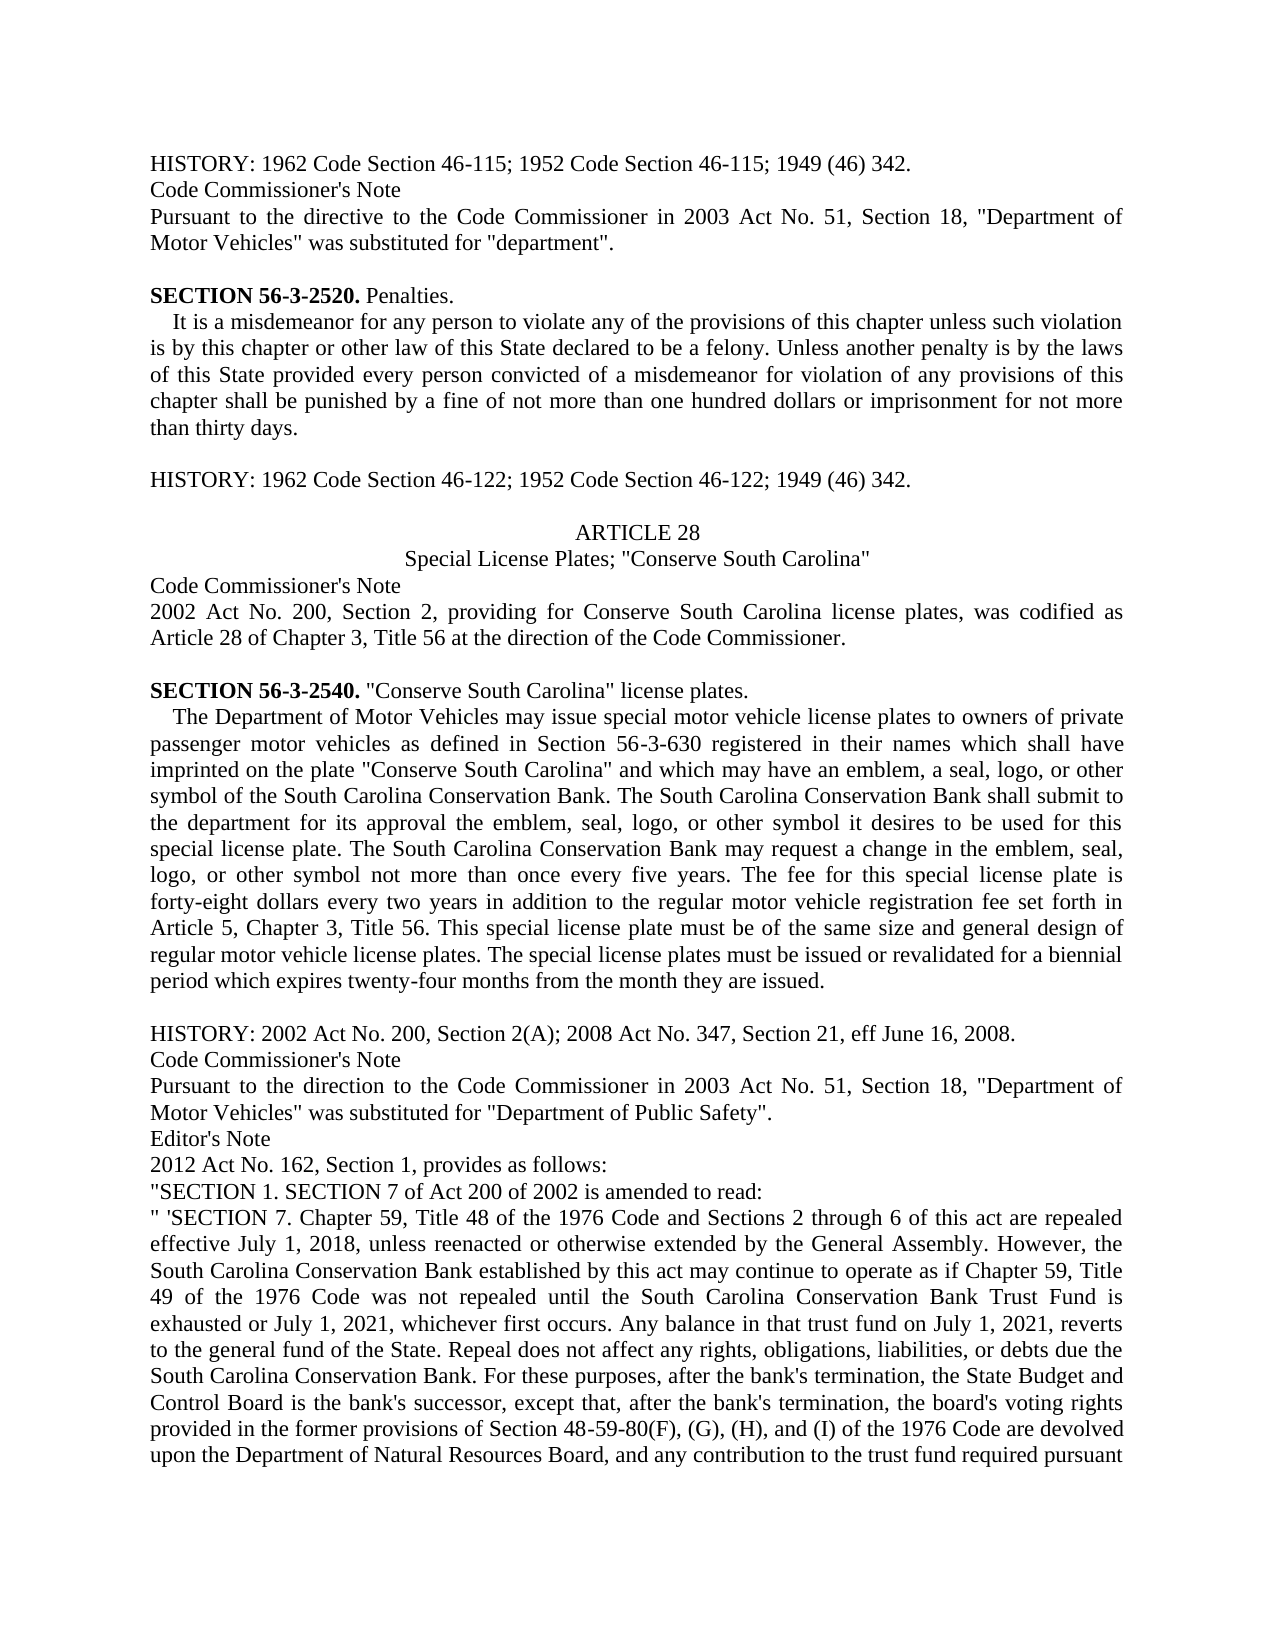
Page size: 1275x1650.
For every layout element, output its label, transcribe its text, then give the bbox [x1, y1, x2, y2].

text Special License Plates; "Conserve South Carolina" [150, 545, 1125, 572]
text "SECTION 1. SECTION 7 of Act 200 of 2002 is amended to read: [150, 1178, 1125, 1204]
text 2012 Act No. 162, Section 1, provides as follows: [150, 1151, 1125, 1178]
text The Department of Motor Vehicles may issue special motor vehicle license plates to owners of private passenger motor vehicles as defined in Section 56-3-630 registered in their names which shall have imprinted on the plate "Conserve South Carolina" and which may have an emblem, a seal, logo, or other symbol of the South Carolina Conservation Bank. The South Carolina Conservation Bank shall submit to the department for its approval the emblem, seal, logo, or other symbol it desires to be used for this special license plate. The South Carolina Conservation Bank may request a change in the emblem, seal, logo, or other symbol not more than once every five years. The fee for this special license plate is forty-eight dollars every two years in addition to the regular motor vehicle registration fee set forth in Article 5, Chapter 3, Title 56. This special license plate must be of the same size and general design of regular motor vehicle license plates. The special license plates must be issued or revalidated for a biennial period which expires twenty-four months from the month they are issued. [150, 703, 1125, 993]
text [150, 1204, 1125, 1468]
text Code Commissioner's Note [150, 176, 1125, 203]
text 2002 Act No. 200, Section 2, providing for Conserve South Carolina license plates, was codified as Article 28 of Chapter 3, Title 56 at the direction of the Code Commissioner. [150, 598, 1125, 651]
text SECTION 56-3-2520. Penalties. [150, 282, 1125, 308]
text Code Commissioner's Note [150, 572, 1125, 598]
text Editor's Note [150, 1125, 1125, 1151]
text ARTICLE 28 [150, 519, 1125, 545]
text HISTORY: 1962 Code Section 46-115; 1952 Code Section 46-115; 1949 (46) 342. [150, 150, 1125, 176]
text Pursuant to the direction to the Code Commissioner in 2003 Act No. 51, Section 18, "Department of Motor Vehicles" was substituted for "Department of Public Safety". [150, 1072, 1125, 1125]
text Code Commissioner's Note [150, 1046, 1125, 1072]
text HISTORY: 1962 Code Section 46-122; 1952 Code Section 46-122; 1949 (46) 342. [150, 466, 1125, 493]
text It is a misdemeanor for any person to violate any of the provisions of this chapter unless such violation is by this chapter or other law of this State declared to be a felony. Unless another penalty is by the laws of this State provided every person convicted of a misdemeanor for violation of any provisions of this chapter shall be punished by a fine of not more than one hundred dollars or imprisonment for not more than thirty days. [150, 308, 1125, 440]
text Pursuant to the directive to the Code Commissioner in 2003 Act No. 51, Section 18, "Department of Motor Vehicles" was substituted for "department". [150, 203, 1125, 255]
text SECTION 56-3-2540. "Conserve South Carolina" license plates. [150, 677, 1125, 703]
text HISTORY: 2002 Act No. 200, Section 2(A); 2008 Act No. 347, Section 21, eff June 16, 2008. [150, 1020, 1125, 1046]
